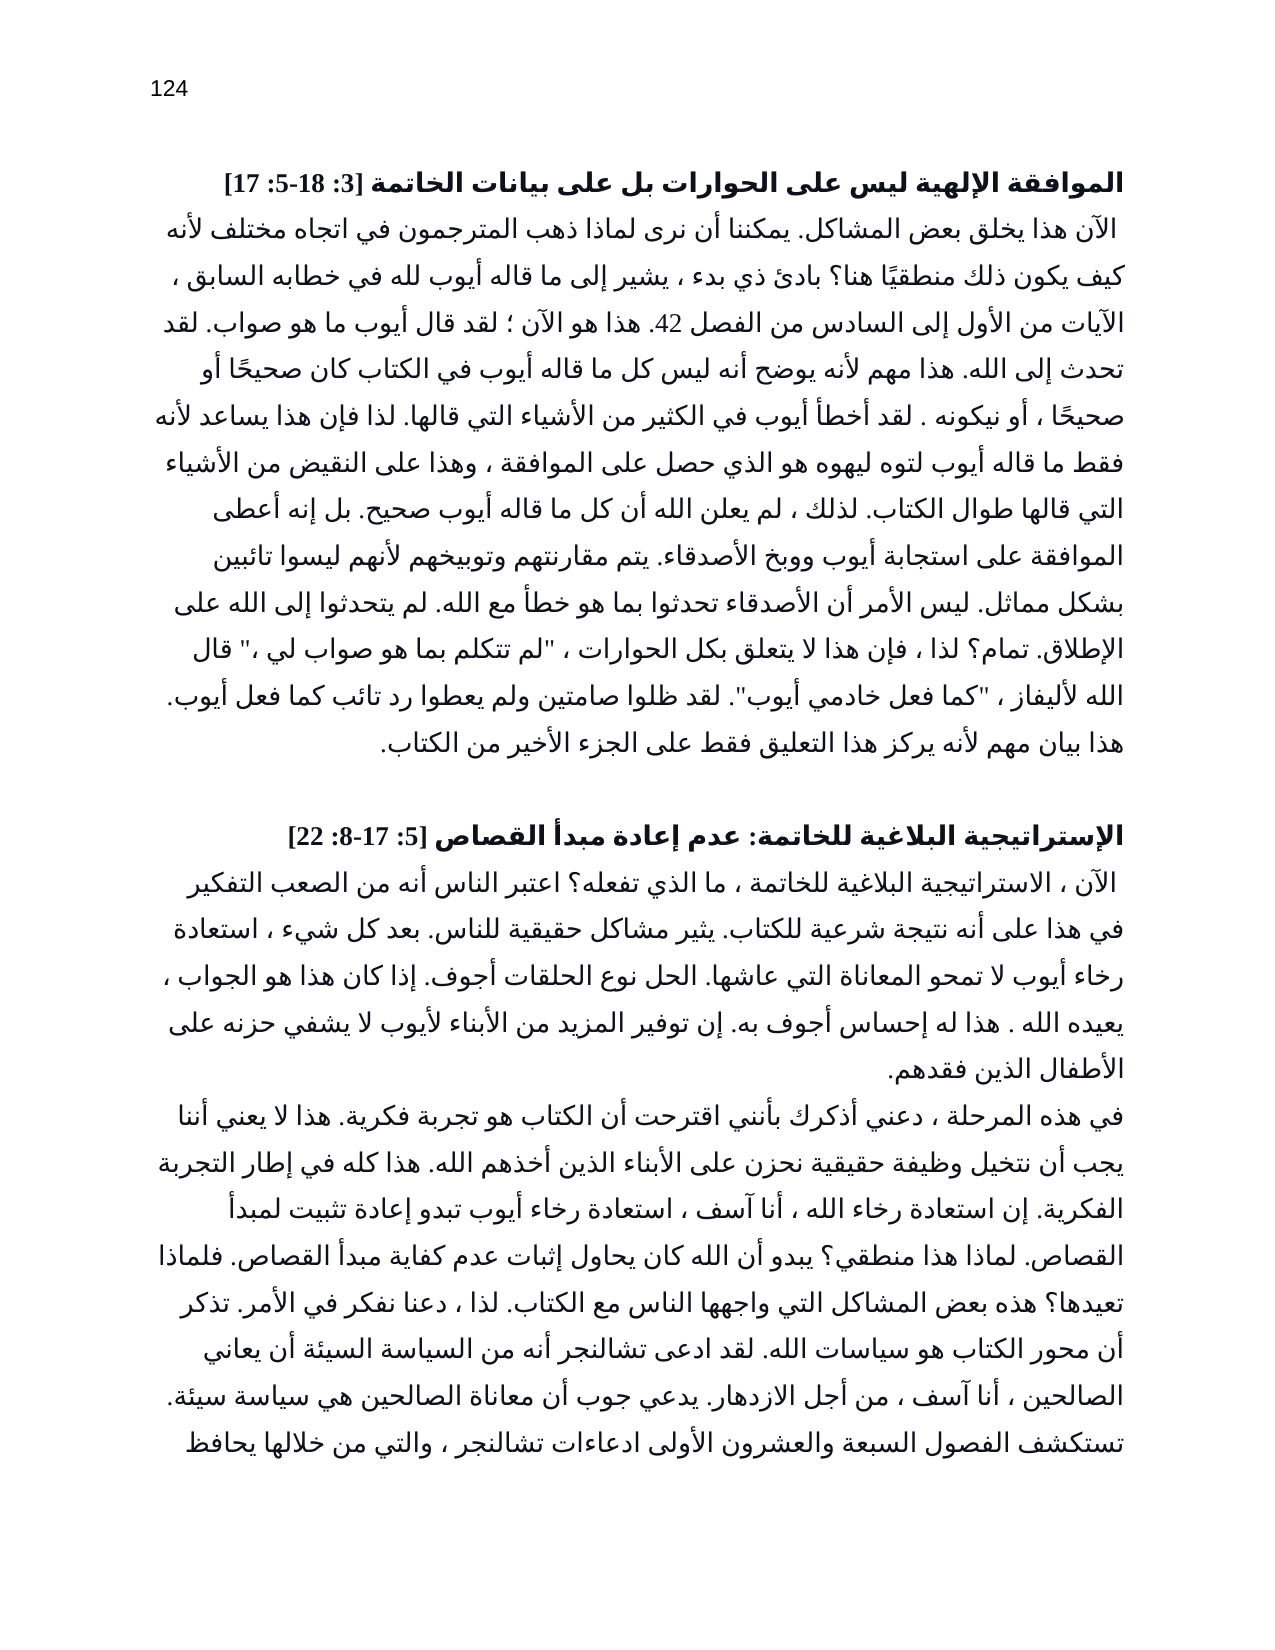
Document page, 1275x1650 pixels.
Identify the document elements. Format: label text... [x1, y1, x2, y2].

text الآن ، الاستراتيجية البلاغية للخاتمة ، ما الذي تفعله؟ اعتبر الناس أنه من الصعب التفكير في هذا على أنه نتيجة شرعية للكتاب. يثير مشاكل حقيقية للناس. بعد كل شيء ، استعادة رخاء أيوب لا تمحو المعاناة التي عاشها. الحل نوع الحلقات أجوف. إذا كان هذا هو الجواب ، يعيده الله . هذا له إحساس أجوف به. إن توفير المزيد من الأبناء لأيوب لا يشفي حزنه على الأطفال الذين فقدهم. [150, 867, 1125, 1085]
text الموافقة الإلهية ليس على الحوارات بل على بيانات الخاتمة [3: 18-5: 17] [150, 167, 1125, 198]
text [150, 1100, 1125, 1458]
text الآن هذا يخلق بعض المشاكل. يمكننا أن نرى لماذا ذهب المترجمون في اتجاه مختلف لأنه كيف يكون ذلك منطقيًا هنا؟ بادئ ذي بدء ، يشير إلى ما قاله أيوب لله في خطابه السابق ، الآيات من الأول إلى السادس من الفصل 42. هذا هو الآن ؛ لقد قال أيوب ما هو صواب. لقد تحدث إلى الله. هذا مهم لأنه يوضح أنه ليس كل ما قاله أيوب في الكتاب كان صحيحًا أو صحيحًا ، أو نيكونه . لقد أخطأ أيوب في الكثير من الأشياء التي قالها. لذا فإن هذا يساعد لأنه فقط ما قاله أيوب لتوه ليهوه هو الذي حصل على الموافقة ، وهذا على النقيض من الأشياء التي قالها طوال الكتاب. لذلك ، لم يعلن الله أن كل ما قاله أيوب صحيح. بل إنه أعطى الموافقة على استجابة أيوب ووبخ الأصدقاء. يتم مقارنتهم وتوبيخهم لأنهم ليسوا تائبين بشكل مماثل. ليس الأمر أن الأصدقاء تحدثوا بما هو خطأ مع الله. لم يتحدثوا إلى الله على الإطلاق. تمام؟ لذا ، فإن هذا لا يتعلق بكل الحوارات ، "لم تتكلم بما هو صواب لي ،" قال الله لأليفاز ، "كما فعل خادمي أيوب". لقد ظلوا صامتين ولم يعطوا رد تائب كما فعل أيوب. هذا بيان مهم لأنه يركز هذا التعليق فقط على الجزء الأخير من الكتاب. [150, 213, 1125, 758]
text الإستراتيجية البلاغية للخاتمة: عدم إعادة مبدأ القصاص [5: 17-8: 22] [150, 773, 1125, 851]
